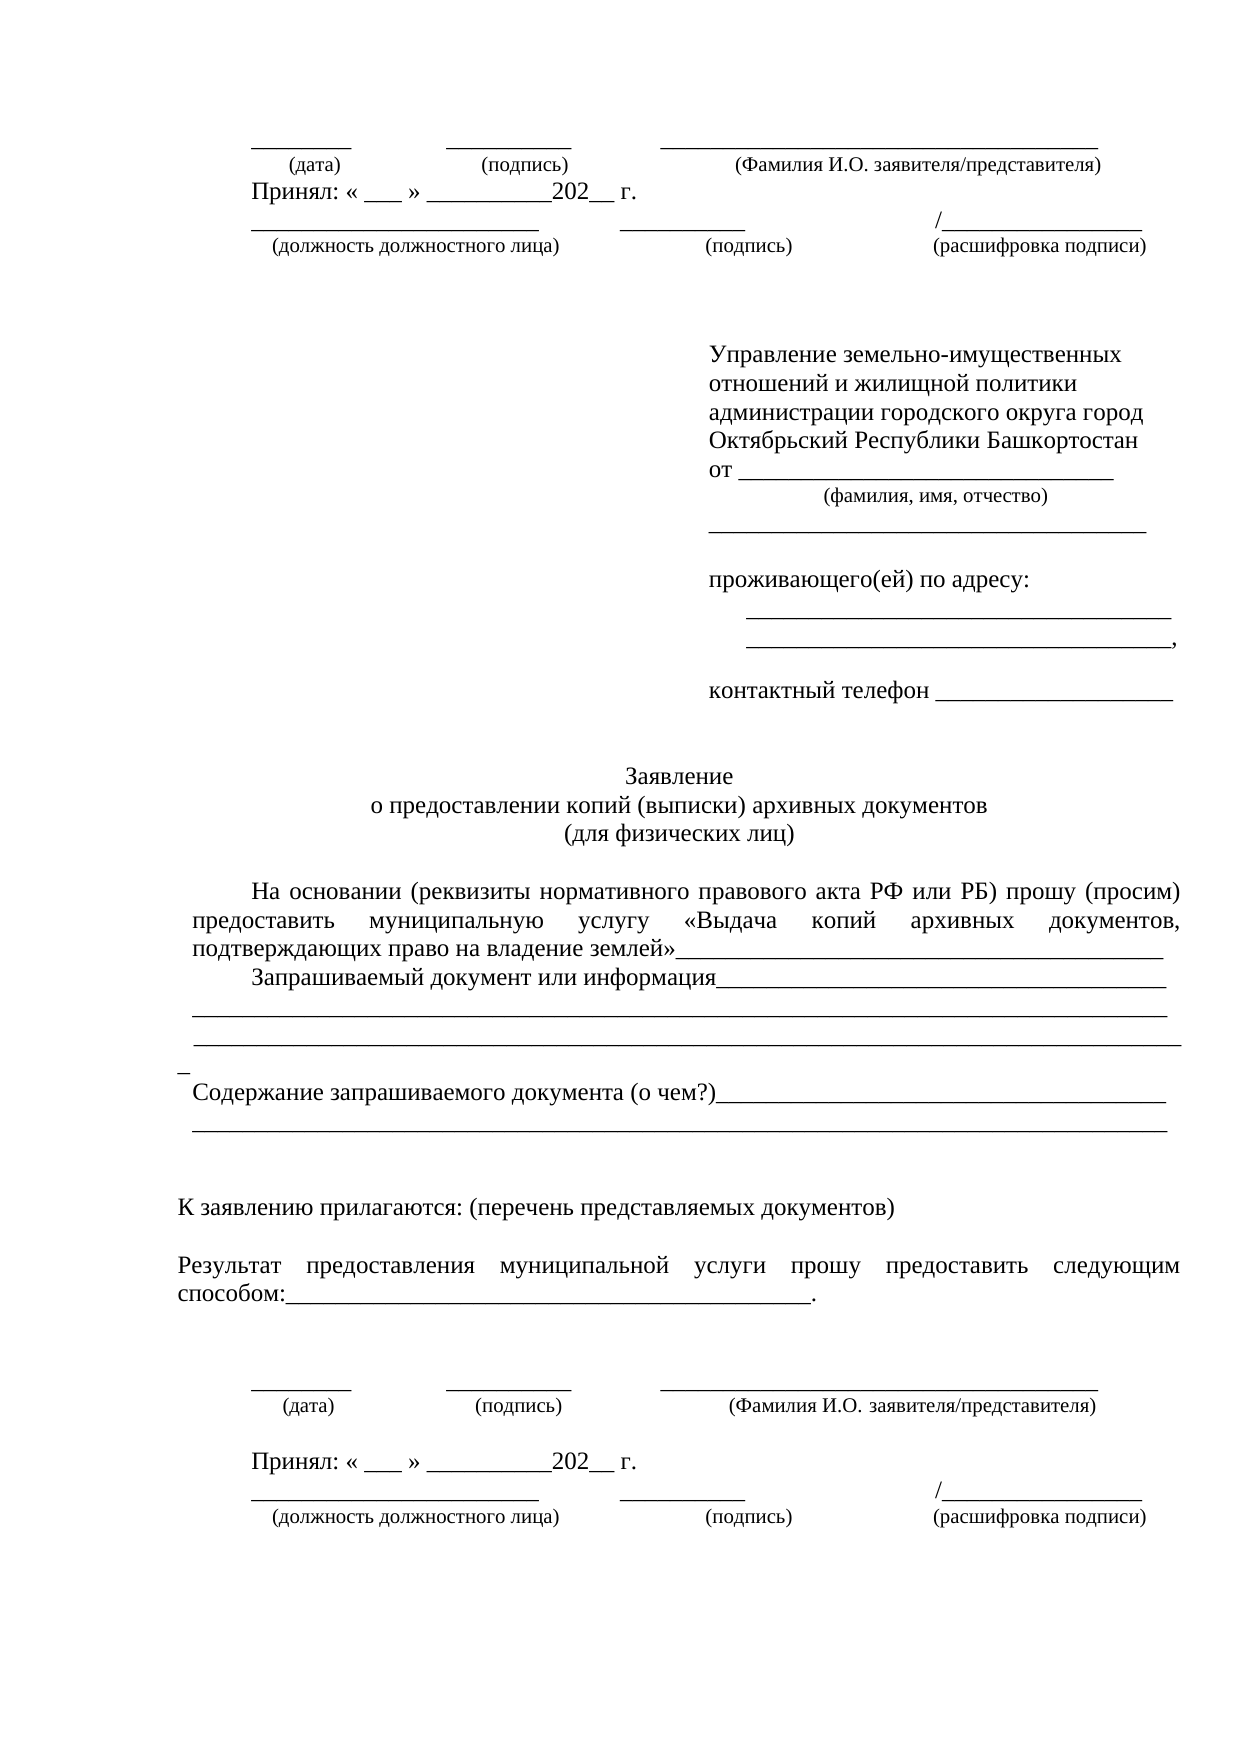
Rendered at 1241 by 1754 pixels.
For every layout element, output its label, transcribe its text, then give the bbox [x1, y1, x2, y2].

text (для физических лиц) [177, 818, 1181, 847]
text Принял: « ___ » __________202__ г. [192, 1446, 1181, 1475]
text Заявление [177, 761, 1181, 790]
text (должность должностного лица) (подпись) (расшифровка подписи) [192, 1504, 1181, 1528]
text ________ __________ ___________________________________ [192, 123, 1181, 152]
text Запрашиваемый документ или информация____________________________________ [192, 962, 1181, 991]
text (дата) (подпись) (Фамилия И.О. заявителя/представителя) [192, 152, 1181, 176]
text Содержание запрашиваемого документа (о чем?)____________________________________ [192, 1077, 1181, 1106]
text Управление земельно-имущественных отношений и жилищной политики администрации городского округа город Октябрьский Республики Башкортостан [709, 339, 1181, 454]
text о предоставлении копий (выписки) архивных документов [177, 790, 1181, 818]
text от ______________________________ [709, 454, 1181, 483]
text _______________________ __________ /________________ [192, 205, 1181, 233]
text _______________________ __________ /________________ [192, 1475, 1181, 1504]
text На основании (реквизиты нормативного правового акта РФ или РБ) прошу (просим) предоставить муниципальную услугу «Выдача копий архивных документов, подтверждающих право на владение землей»_______________________________________ [192, 876, 1181, 962]
text контактный телефон ___________________ [709, 651, 1181, 703]
text (должность должностного лица) (подпись) (расшифровка подписи) [192, 233, 1181, 257]
text (дата) (подпись) (Фамилия И.О. заявителя/представителя) [192, 1393, 1181, 1417]
text ______________________________________________________________________________ [192, 1106, 1181, 1135]
text __________________________________, [709, 622, 1181, 651]
text проживающего(ей) по адресу: [709, 564, 1181, 593]
text ___________________________________ [709, 507, 1181, 536]
text ______________________________________________________________________________ [192, 991, 1181, 1020]
text К заявлению прилагаются: (перечень представляемых документов) [177, 1192, 1181, 1221]
text (фамилия, имя, отчество) [709, 483, 1181, 507]
text __________________________________ [709, 593, 1181, 622]
text Результат предоставления муниципальной услуги прошу предоставить следующим способом:__________________________________________. [177, 1250, 1181, 1307]
text ________ __________ ___________________________________ [192, 1365, 1181, 1393]
text Принял: « ___ » __________202__ г. [192, 176, 1181, 205]
text ________________________________________________________________________________ [177, 1020, 1181, 1077]
